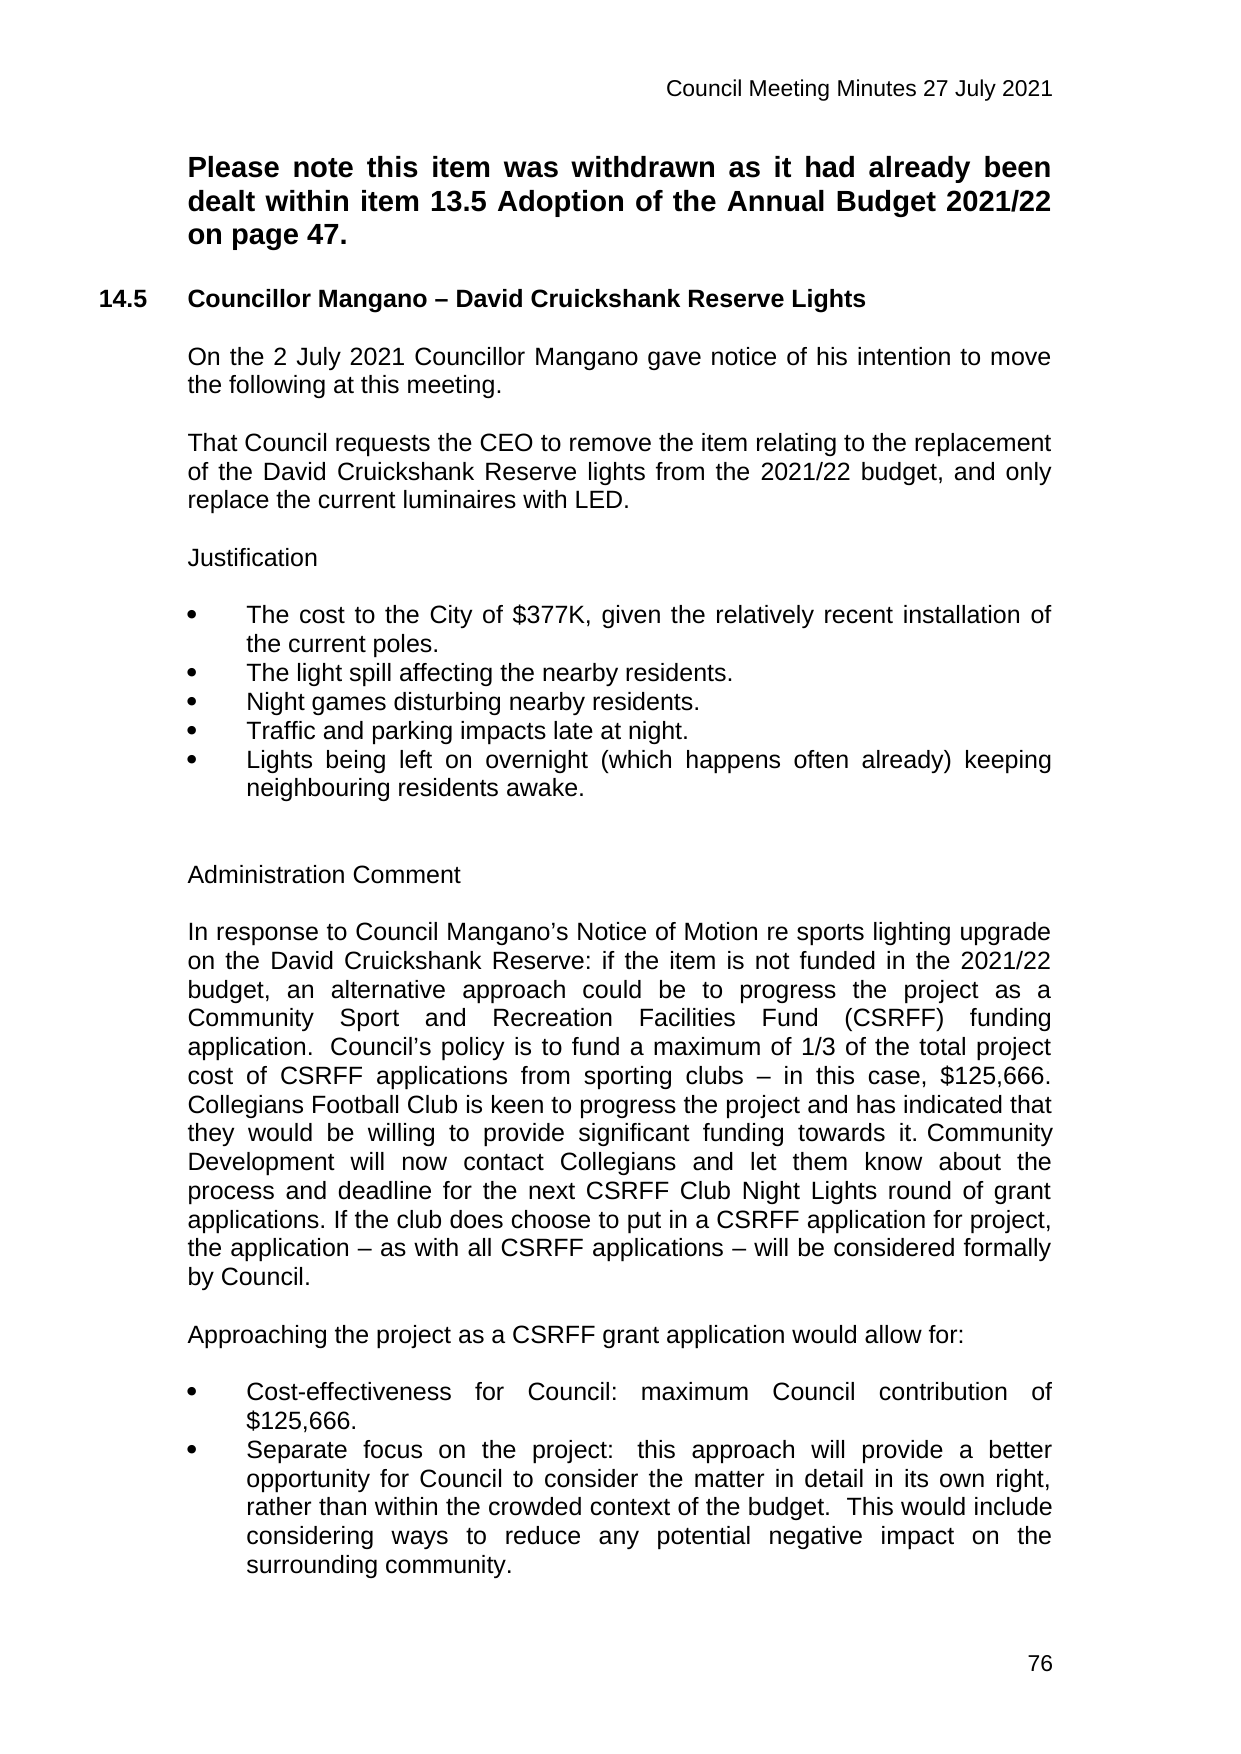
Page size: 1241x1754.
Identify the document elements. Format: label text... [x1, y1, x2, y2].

list That Council requests the CEO to remove the item relating to the replacement of the David Cruickshank Reserve lights from the 2021/22 budget, and only replace the current luminaires with LED. [187, 428, 1053, 514]
list Lights being left on overnight (which happens often already) keeping neighbouring residents awake. [187, 744, 1053, 802]
text Approaching the project as a CSRFF grant application would allow for: [187, 1320, 1053, 1348]
list The light spill affecting the nearby residents. [187, 658, 1053, 687]
text On the 2 July 2021 Councillor Mangano gave notice of his intention to move the following at this meeting. [187, 342, 1053, 399]
text In response to Council Mangano’s Notice of Motion re sports lighting upgrade on the David Cruickshank Reserve: if the item is not funded in the 2021/22 budget, an alternative approach could be to progress the project as a Community Sport and Recreation Facilities Fund (CSRFF) funding application. Council’s policy is to fund a maximum of 1/3 of the total project cost of CSRFF applications from sporting clubs – in this case, $125,666. Collegians Football Club is keen to progress the project and has indicated that they would be willing to provide significant funding towards it. Community Development will now contact Collegians and let them know about the process and deadline for the next CSRFF Club Night Lights round of grant applications. If the club does choose to put in a CSRFF application for project, the application – as with all CSRFF applications – will be considered formally by Council. [187, 917, 1053, 1291]
list The cost to the City of $377K, given the relatively recent installation of the current poles. [187, 600, 1053, 658]
text Please note this item was withdrawn as it had already been dealt within item 13.5 Adoption of the Annual Budget 2021/22 on page 47. [187, 150, 1053, 251]
list Night games disturbing nearby residents. [187, 687, 1053, 716]
list Administration Comment [187, 860, 1053, 888]
list Justification [187, 543, 1053, 572]
list Cost-effectiveness for Council: maximum Council contribution of $125,666. [187, 1377, 1053, 1435]
subtitle Councillor Mangano – David Cruickshank Reserve Lights [98, 284, 1053, 313]
list Separate focus on the project: this approach will provide a better opportunity for Council to consider the matter in detail in its own right, rather than within the crowded context of the budget. This would include considering ways to reduce any potential negative impact on the surrounding community. [187, 1435, 1053, 1579]
list Traffic and parking impacts late at night. [187, 716, 1053, 744]
